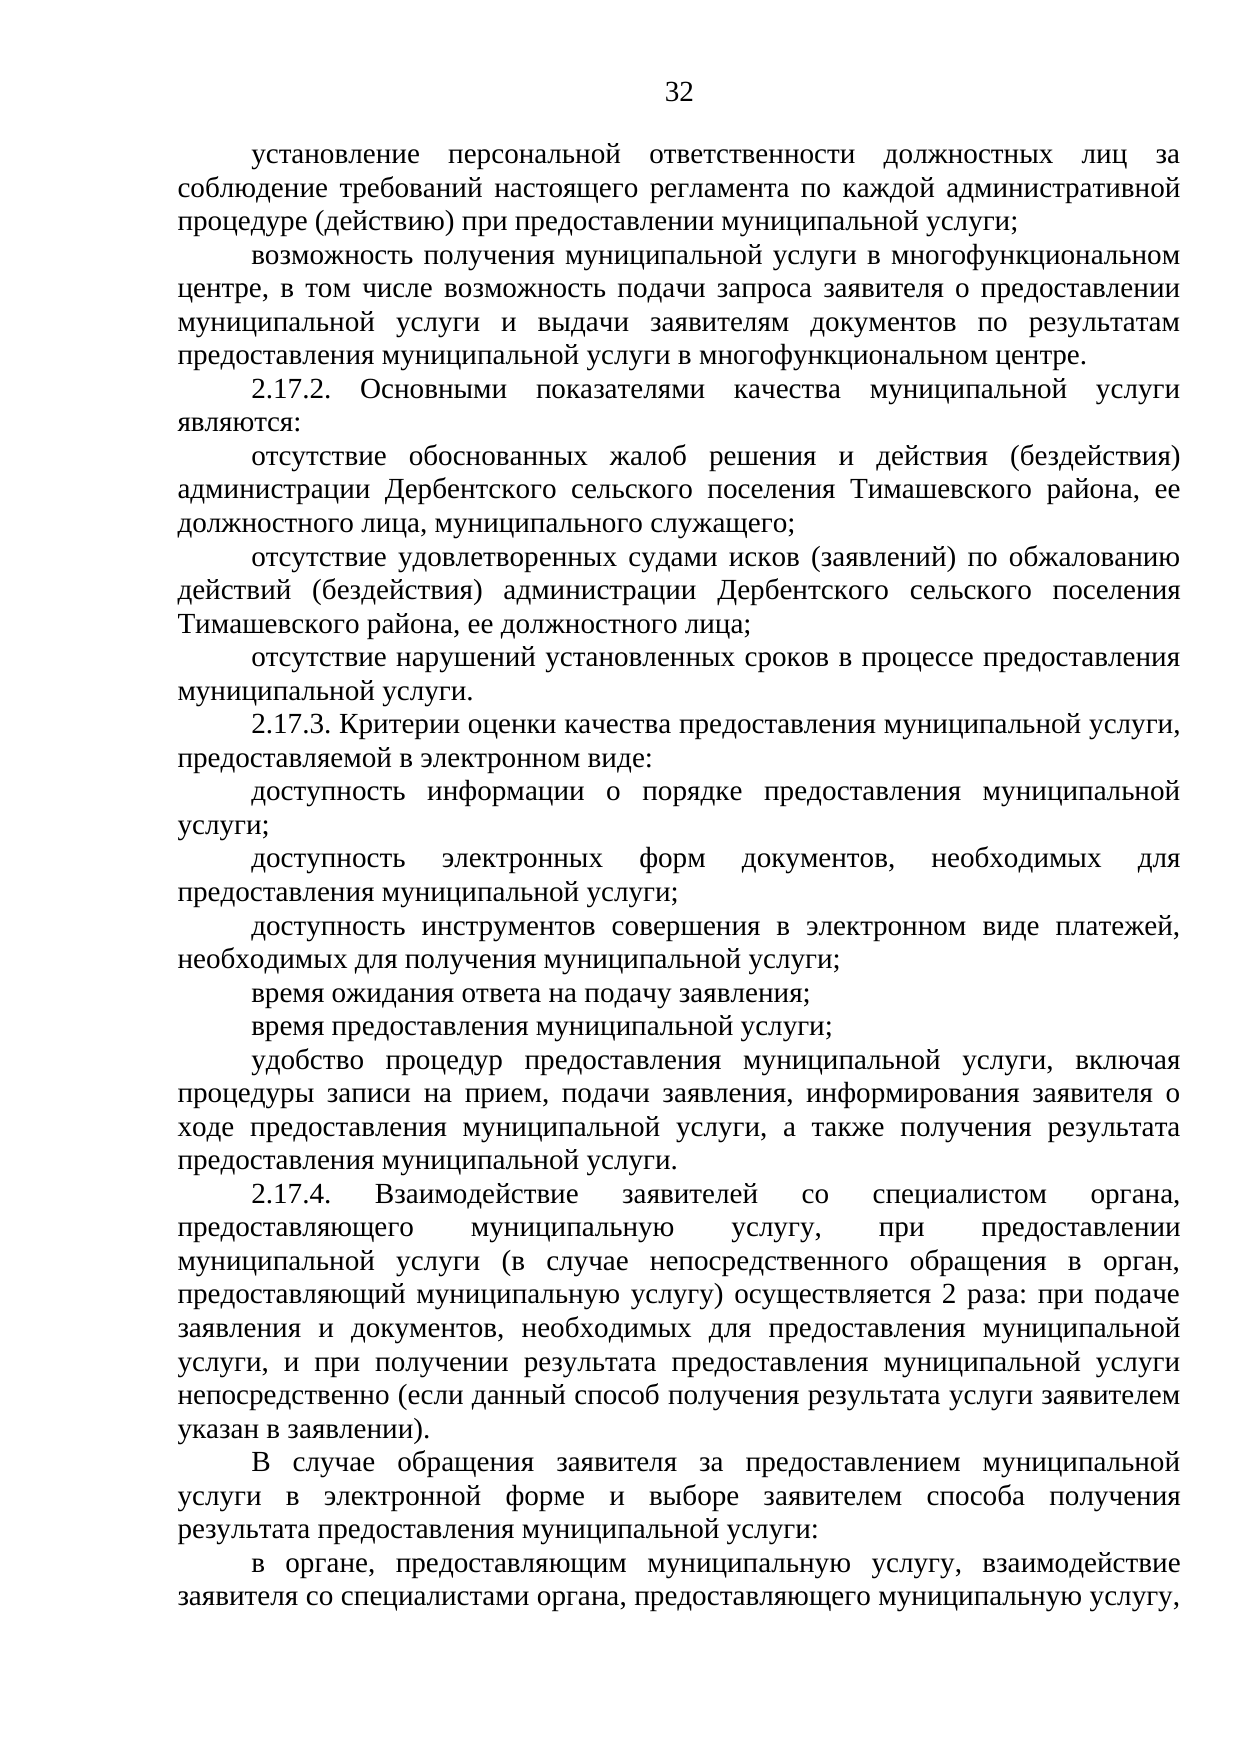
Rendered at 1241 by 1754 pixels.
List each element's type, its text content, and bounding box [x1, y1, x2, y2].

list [177, 1545, 1181, 1612]
list доступность информации о порядке предоставления муниципальной услуги; [177, 773, 1181, 841]
list 2.17.3. Критерии оценки качества предоставления муниципальной услуги, предоставляемой в электронном виде: [177, 706, 1181, 773]
list отсутствие удовлетворенных судами исков (заявлений) по обжалованию действий (бездействия) администрации Дербентского сельского поселения Тимашевского района, ее должностного лица; [177, 539, 1181, 639]
list доступность электронных форм документов, необходимых для предоставления муниципальной услуги; [177, 841, 1181, 908]
list установление персональной ответственности должностных лиц за соблюдение требований настоящего регламента по каждой административной процедуре (действию) при предоставлении муниципальной услуги; [177, 136, 1181, 237]
list время ожидания ответа на подачу заявления; [177, 975, 1181, 1008]
list время предоставления муниципальной услуги; [177, 1008, 1181, 1042]
list удобство процедур предоставления муниципальной услуги, включая процедуры записи на прием, подачи заявления, информирования заявителя о ходе предоставления муниципальной услуги, а также получения результата предоставления муниципальной услуги. [177, 1042, 1181, 1176]
list 2.17.2. Основными показателями качества муниципальной услуги являются: [177, 371, 1181, 438]
list В случае обращения заявителя за предоставлением муниципальной услуги в электронной форме и выборе заявителем способа получения результата предоставления муниципальной услуги: [177, 1444, 1181, 1545]
list отсутствие нарушений установленных сроков в процессе предоставления муниципальной услуги. [177, 639, 1181, 706]
list отсутствие обоснованных жалоб решения и действия (бездействия) администрации Дербентского сельского поселения Тимашевского района, ее должностного лица, муниципального служащего; [177, 438, 1181, 539]
list 2.17.4. Взаимодействие заявителей со специалистом органа, предоставляющего муниципальную услугу, при предоставлении муниципальной услуги (в случае непосредственного обращения в орган, предоставляющий муниципальную услугу) осуществляется 2 раза: при подаче заявления и документов, необходимых для предоставления муниципальной услуги, и при получении результата предоставления муниципальной услуги непосредственно (если данный способ получения результата услуги заявителем указан в заявлении). [177, 1176, 1181, 1444]
list возможность получения муниципальной услуги в многофункциональном центре, в том числе возможность подачи запроса заявителя о предоставлении муниципальной услуги и выдачи заявителям документов по результатам предоставления муниципальной услуги в многофункциональном центре. [177, 237, 1181, 371]
list доступность инструментов совершения в электронном виде платежей, необходимых для получения муниципальной услуги; [177, 908, 1181, 975]
